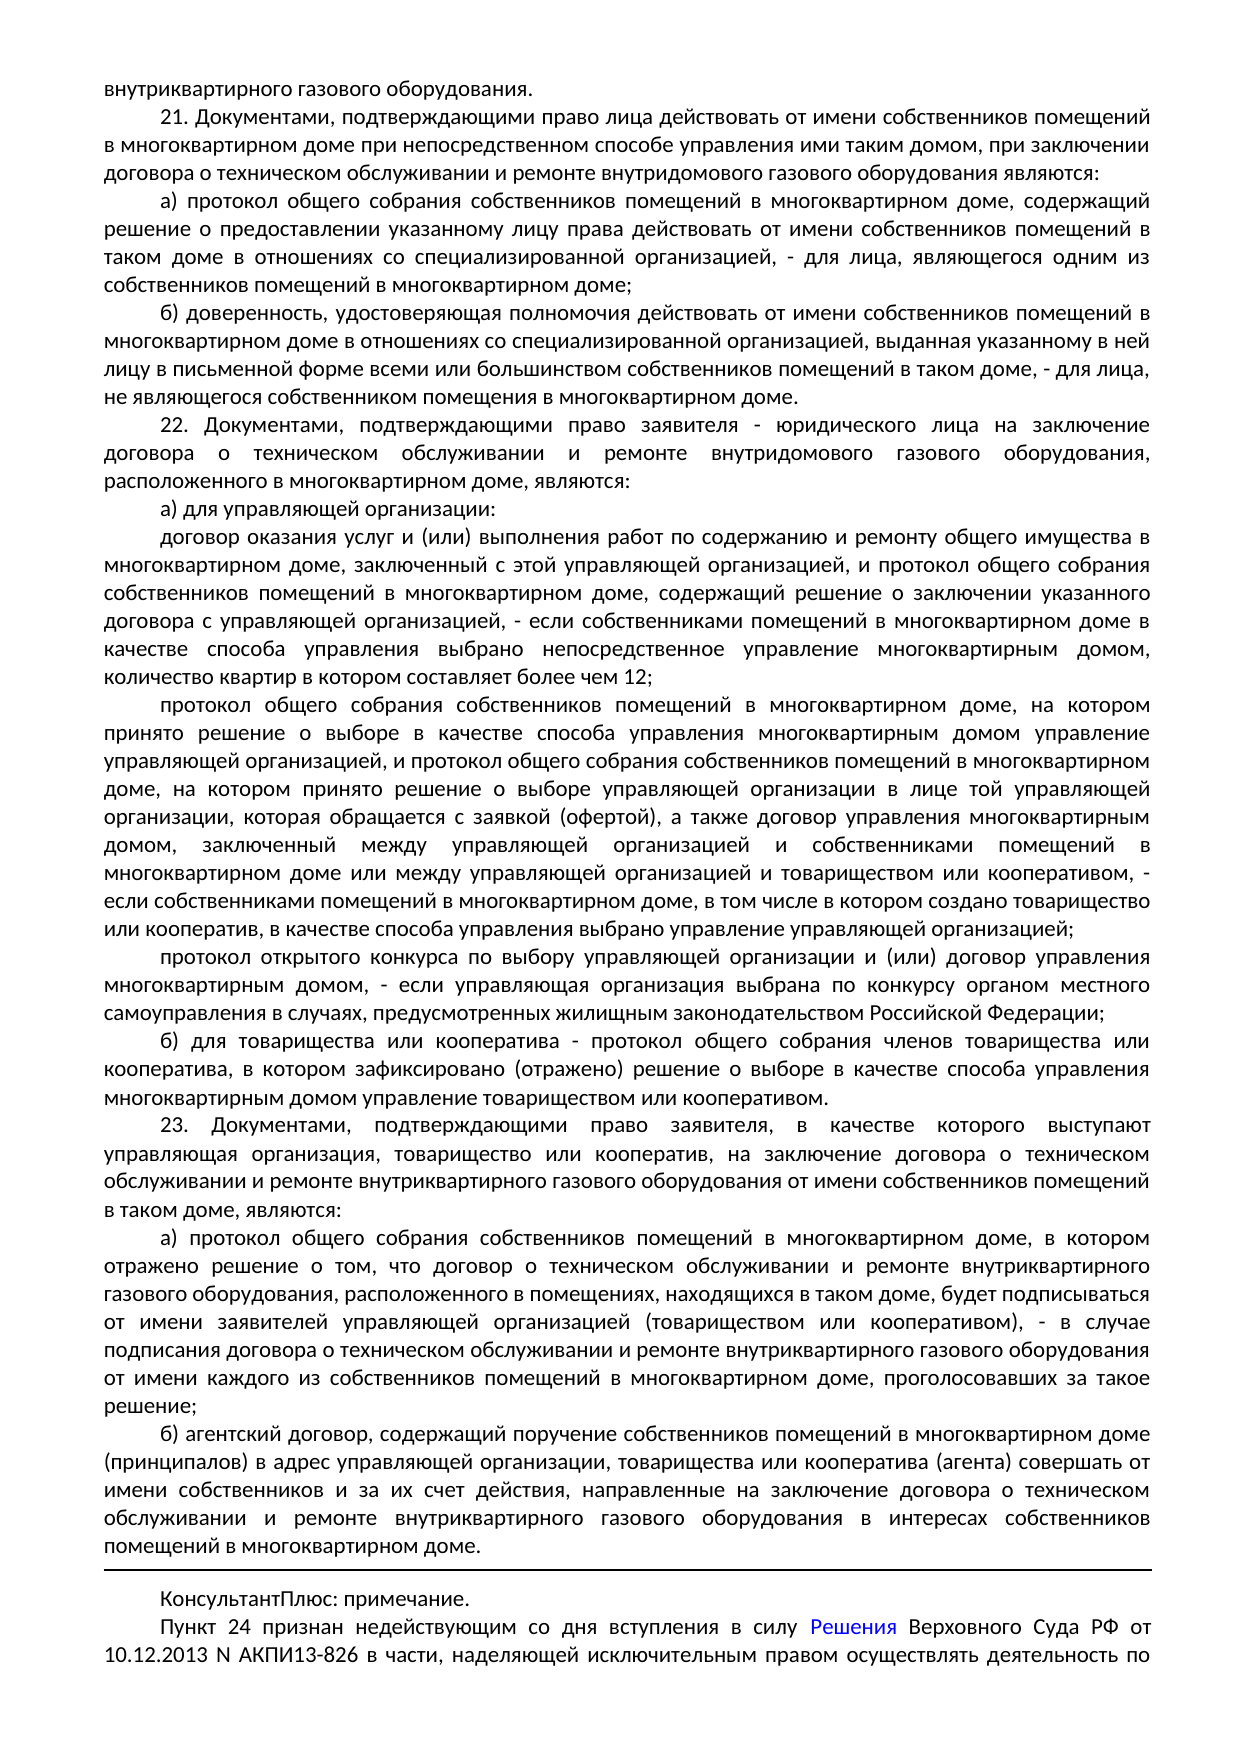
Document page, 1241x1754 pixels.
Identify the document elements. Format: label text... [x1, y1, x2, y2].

text КонсультантПлюс: примечание. [103, 1584, 1152, 1612]
text протокол открытого конкурса по выбору управляющей организации и (или) договор управления многоквартирным домом, - если управляющая организация выбрана по конкурсу органом местного самоуправления в случаях, предусмотренных жилищным законодательством Российской Федерации; [103, 942, 1152, 1027]
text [103, 1612, 1152, 1668]
text а) для управляющей организации: [103, 494, 1152, 522]
text 23. Документами, подтверждающими право заявителя, в качестве которого выступают управляющая организация, товарищество или кооператив, на заключение договора о техническом обслуживании и ремонте внутриквартирного газового оборудования от имени собственников помещений в таком доме, являются: [103, 1111, 1152, 1223]
text б) для товарищества или кооператива - протокол общего собрания членов товарищества или кооператива, в котором зафиксировано (отражено) решение о выборе в качестве способа управления многоквартирным домом управление товариществом или кооперативом. [103, 1027, 1152, 1111]
text 21. Документами, подтверждающими право лица действовать от имени собственников помещений в многоквартирном доме при непосредственном способе управления ими таким домом, при заключении договора о техническом обслуживании и ремонте внутридомового газового оборудования являются: [103, 102, 1152, 186]
text а) протокол общего собрания собственников помещений в многоквартирном доме, в котором отражено решение о том, что договор о техническом обслуживании и ремонте внутриквартирного газового оборудования, расположенного в помещениях, находящихся в таком доме, будет подписываться от имени заявителей управляющей организацией (товариществом или кооперативом), - в случае подписания договора о техническом обслуживании и ремонте внутриквартирного газового оборудования от имени каждого из собственников помещений в многоквартирном доме, проголосовавших за такое решение; [103, 1223, 1152, 1419]
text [103, 74, 1152, 102]
text б) агентский договор, содержащий поручение собственников помещений в многоквартирном доме (принципалов) в адрес управляющей организации, товарищества или кооператива (агента) совершать от имени собственников и за их счет действия, направленные на заключение договора о техническом обслуживании и ремонте внутриквартирного газового оборудования в интересах собственников помещений в многоквартирном доме. [103, 1419, 1152, 1559]
text договор оказания услуг и (или) выполнения работ по содержанию и ремонту общего имущества в многоквартирном доме, заключенный с этой управляющей организацией, и протокол общего собрания собственников помещений в многоквартирном доме, содержащий решение о заключении указанного договора с управляющей организацией, - если собственниками помещений в многоквартирном доме в качестве способа управления выбрано непосредственное управление многоквартирным домом, количество квартир в котором составляет более чем 12; [103, 522, 1152, 690]
text а) протокол общего собрания собственников помещений в многоквартирном доме, содержащий решение о предоставлении указанному лицу права действовать от имени собственников помещений в таком доме в отношениях со специализированной организацией, - для лица, являющегося одним из собственников помещений в многоквартирном доме; [103, 186, 1152, 298]
text протокол общего собрания собственников помещений в многоквартирном доме, на котором принято решение о выборе в качестве способа управления многоквартирным домом управление управляющей организацией, и протокол общего собрания собственников помещений в многоквартирном доме, на котором принято решение о выборе управляющей организации в лице той управляющей организации, которая обращается с заявкой (офертой), а также договор управления многоквартирным домом, заключенный между управляющей организацией и собственниками помещений в многоквартирном доме или между управляющей организацией и товариществом или кооперативом, - если собственниками помещений в многоквартирном доме, в том числе в котором создано товарищество или кооператив, в качестве способа управления выбрано управление управляющей организацией; [103, 690, 1152, 942]
text б) доверенность, удостоверяющая полномочия действовать от имени собственников помещений в многоквартирном доме в отношениях со специализированной организацией, выданная указанному в ней лицу в письменной форме всеми или большинством собственников помещений в таком доме, - для лица, не являющегося собственником помещения в многоквартирном доме. [103, 298, 1152, 410]
text 22. Документами, подтверждающими право заявителя - юридического лица на заключение договора о техническом обслуживании и ремонте внутридомового газового оборудования, расположенного в многоквартирном доме, являются: [103, 410, 1152, 494]
